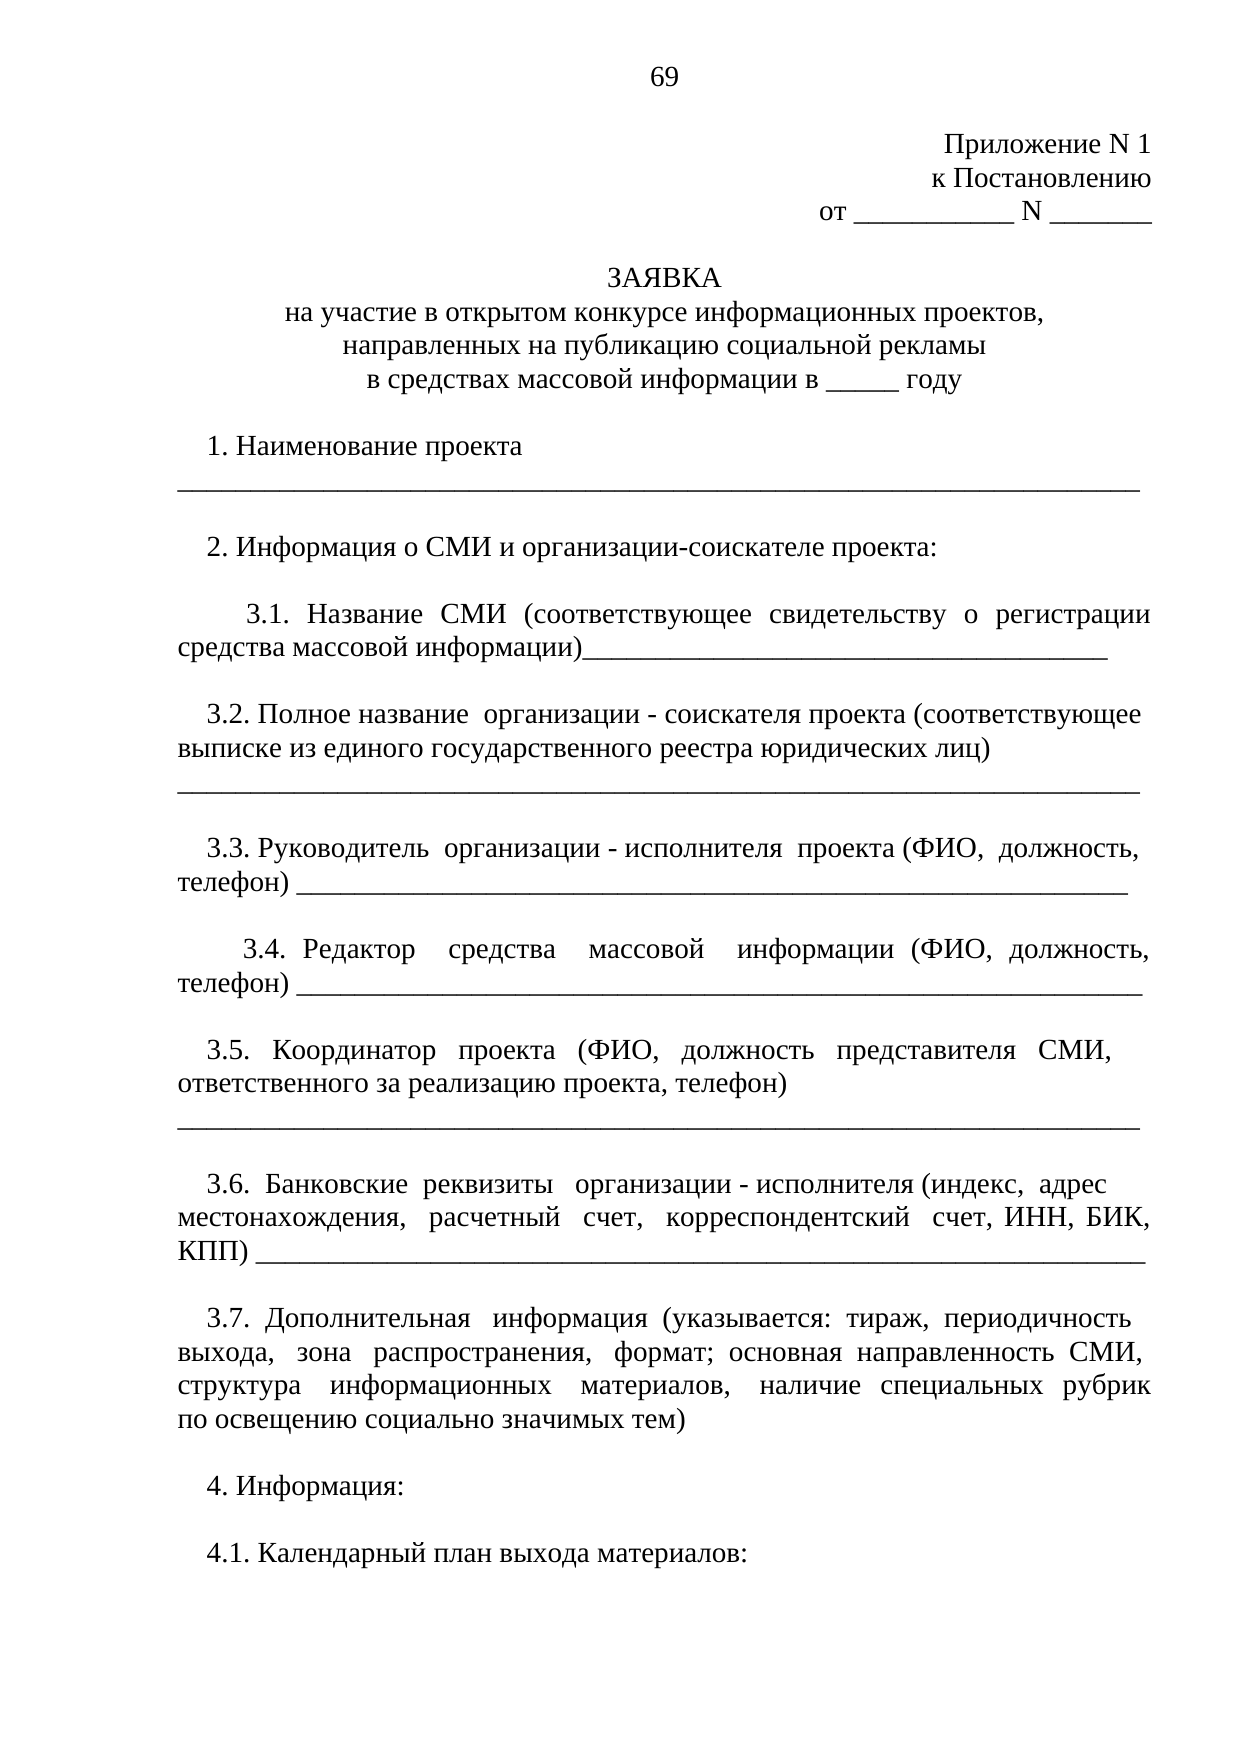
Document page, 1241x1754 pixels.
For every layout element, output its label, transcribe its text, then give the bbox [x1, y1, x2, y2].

text __________________________________________________________________ [177, 763, 1152, 797]
text телефон) _________________________________________________________ [177, 864, 1152, 898]
text 4. Информация: [177, 1468, 1152, 1501]
text 3.4. Редактор средства массовой информации (ФИО, должность, телефон) __________________________________________________________ [177, 931, 1152, 998]
text к Постановлению [177, 160, 1152, 193]
text 1. Наименование проекта [177, 428, 1152, 462]
text __________________________________________________________________ [177, 1099, 1152, 1132]
text 3.7. Дополнительная информация (указывается: тираж, периодичность [177, 1300, 1152, 1334]
text ЗАЯВКА [177, 260, 1152, 294]
text от ___________ N _______ [177, 193, 1152, 227]
text в средствах массовой информации в _____ году [177, 361, 1152, 394]
text структура информационных материалов, наличие специальных рубрик по освещению социально значимых тем) [177, 1367, 1152, 1434]
text направленных на публикацию социальной рекламы [177, 327, 1152, 361]
text на участие в открытом конкурсе информационных проектов, [177, 294, 1152, 327]
text __________________________________________________________________ [177, 462, 1152, 495]
text 3.1. Название СМИ (соответствующее свидетельству о регистрации средства массовой информации)____________________________________ [177, 596, 1152, 663]
text 3.5. Координатор проекта (ФИО, должность представителя СМИ, [177, 1032, 1152, 1065]
text 3.2. Полное название организации - соискателя проекта (соответствующее [177, 696, 1152, 730]
text 2. Информация о СМИ и организации-соискателе проекта: [177, 529, 1152, 562]
text Приложение N 1 [177, 126, 1152, 160]
text выписке из единого государственного реестра юридических лиц) [177, 730, 1152, 763]
text 4.1. Календарный план выхода материалов: [177, 1535, 1152, 1568]
text 3.3. Руководитель организации - исполнителя проекта (ФИО, должность, [177, 831, 1152, 864]
text местонахождения, расчетный счет, корреспондентский счет, ИНН, БИК, КПП) _____________________________________________________________ [177, 1199, 1152, 1267]
text 3.6. Банковские реквизиты организации - исполнителя (индекс, адрес [177, 1166, 1152, 1199]
text выхода, зона распространения, формат; основная направленность СМИ, [177, 1334, 1152, 1367]
text ответственного за реализацию проекта, телефон) [177, 1065, 1152, 1099]
